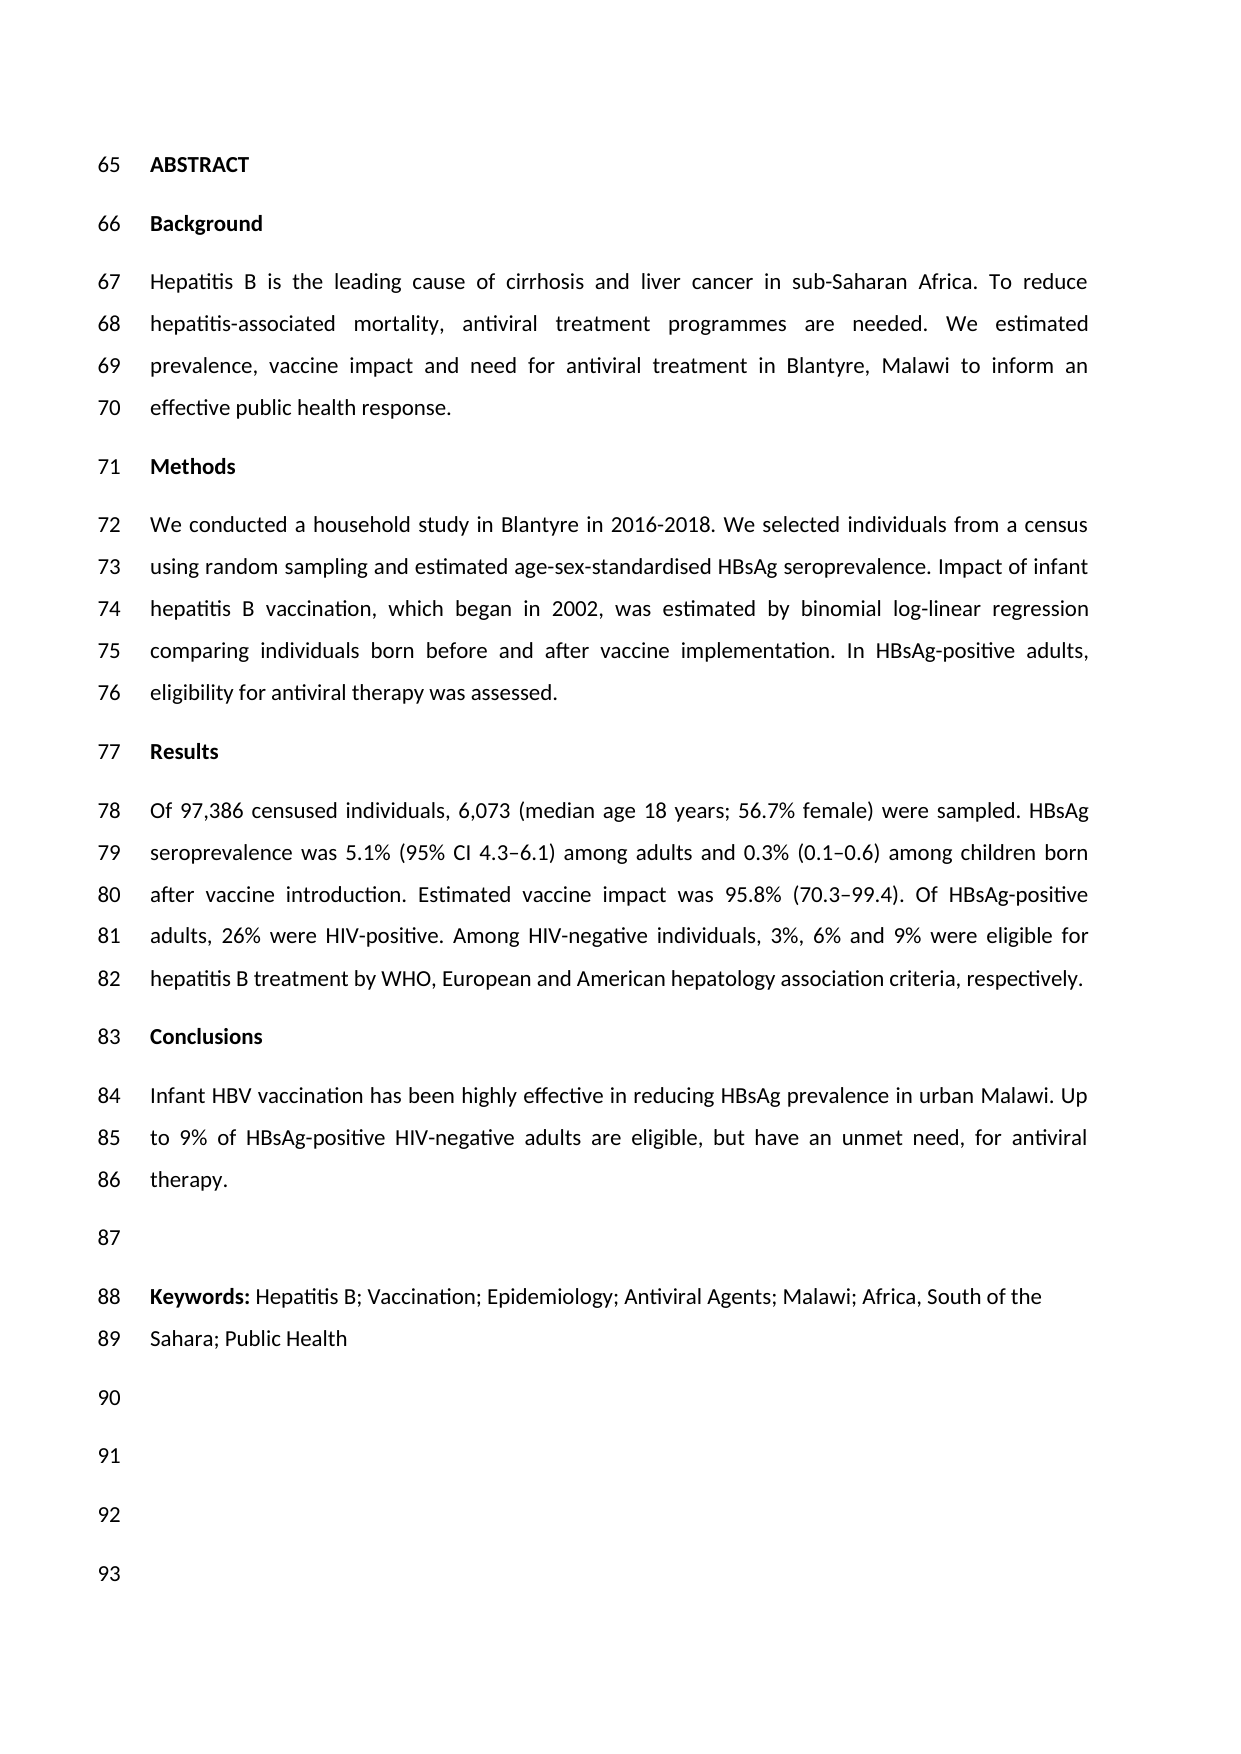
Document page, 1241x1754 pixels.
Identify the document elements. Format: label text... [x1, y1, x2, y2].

text Keywords: Hepatitis B; Vaccination; Epidemiology; Antiviral Agents; Malawi; Africa, South of the Sahara; Public Health [150, 1282, 1090, 1352]
text Results [150, 737, 1090, 765]
text Of 97,386 censused individuals, 6,073 (median age 18 years; 56.7% female) were sampled. HBsAg seroprevalence was 5.1% (95% CI 4.3–6.1) among adults and 0.3% (0.1–0.6) among children born after vaccine introduction. Estimated vaccine impact was 95.8% (70.3–99.4). Of HBsAg-positive adults, 26% were HIV-positive. Among HIV-negative individuals, 3%, 6% and 9% were eligible for hepatitis B treatment by WHO, European and American hepatology association criteria, respectively. [150, 796, 1090, 992]
text ABSTRACT [150, 150, 1090, 178]
text Methods [150, 452, 1090, 480]
text We conducted a household study in Blantyre in 2016-2018. We selected individuals from a census using random sampling and estimated age-sex-standardised HBsAg seroprevalence. Impact of infant hepatitis B vaccination, which began in 2002, was estimated by binomial log-linear regression comparing individuals born before and after vaccine implementation. In HBsAg-positive adults, eligibility for antiviral therapy was assessed. [150, 511, 1090, 706]
text Conclusions [150, 1022, 1090, 1050]
text Hepatitis B is the leading cause of cirrhosis and liver cancer in sub-Saharan Africa. To reduce hepatitis-associated mortality, antiviral treatment programmes are needed. We estimated prevalence, vaccine impact and need for antiviral treatment in Blantyre, Malawi to inform an effective public health response. [150, 267, 1090, 421]
text Infant HBV vaccination has been highly effective in reducing HBsAg prevalence in urban Malawi. Up to 9% of HBsAg-positive HIV-negative adults are eligible, but have an unmet need, for antiviral therapy. [150, 1081, 1090, 1193]
text Background [150, 209, 1090, 237]
